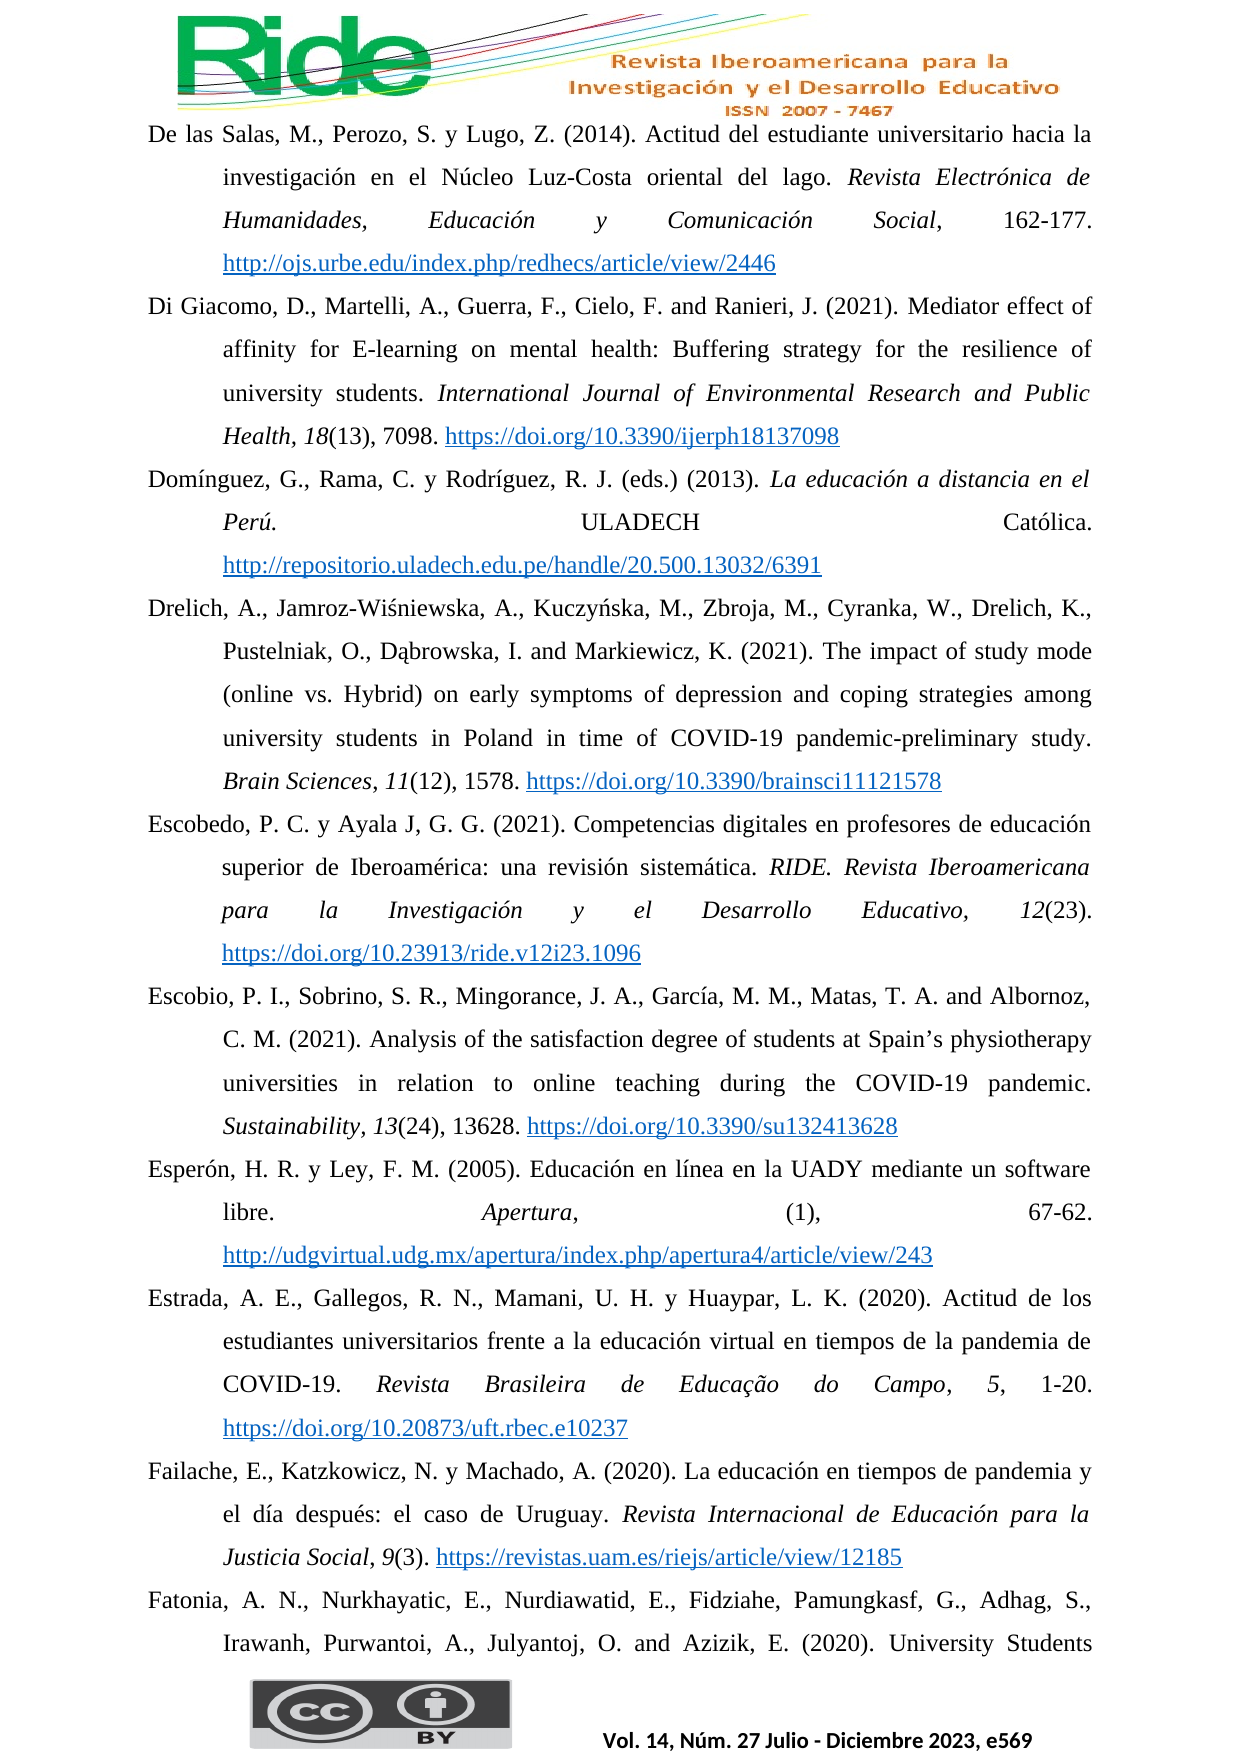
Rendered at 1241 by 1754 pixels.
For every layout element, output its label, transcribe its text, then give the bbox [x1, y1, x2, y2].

text Escobedo, P. C. y Ayala J, G. G. (2021). Competencias digitales en profesores de educación superior de Iberoamérica: una revisión sistemática. RIDE. Revista Iberoamericana para la Investigación y el Desarrollo Educativo, 12(23). https://doi.org/10.23913/ride.v12i23.1096 [148, 809, 1092, 967]
text Domínguez, G., Rama, C. y Rodríguez, R. J. (eds.) (2013). La educación a distancia en el Perú. ULADECH Católica. http://repositorio.uladech.edu.pe/handle/20.500.13032/6391 [148, 464, 1092, 579]
text Failache, E., Katzkowicz, N. y Machado, A. (2020). La educación en tiempos de pandemia y el día después: el caso de Uruguay. Revista Internacional de Educación para la Justicia Social, 9(3). https://revistas.uam.es/riejs/article/view/12185 [148, 1456, 1092, 1571]
text Di Giacomo, D., Martelli, A., Guerra, F., Cielo, F. and Ranieri, J. (2021). Mediator effect of affinity for E-learning on mental health: Buffering strategy for the resilience of university students. International Journal of Environmental Research and Public Health, 18(13), 7098. https://doi.org/10.3390/ijerph18137098 [148, 291, 1092, 449]
text Drelich, A., Jamroz-Wiśniewska, A., Kuczyńska, M., Zbroja, M., Cyranka, W., Drelich, K., Pustelniak, O., Dąbrowska, I. and Markiewicz, K. (2021). The impact of study mode (online vs. Hybrid) on early symptoms of depression and coping strategies among university students in Poland in time of COVID-19 pandemic-preliminary study. Brain Sciences, 11(12), 1578. https://doi.org/10.3390/brainsci11121578 [148, 593, 1092, 794]
picture [249, 1679, 513, 1749]
text Escobio, P. I., Sobrino, S. R., Mingorance, J. A., García, M. M., Matas, T. A. and Albornoz, C. M. (2021). Analysis of the satisfaction degree of students at Spain’s physiotherapy universities in relation to online teaching during the COVID-19 pandemic. Sustainability, 13(24), 13628. https://doi.org/10.3390/su132413628 [148, 981, 1092, 1139]
text Estrada, A. E., Gallegos, R. N., Mamani, U. H. y Huaypar, L. K. (2020). Actitud de los estudiantes universitarios frente a la educación virtual en tiempos de la pandemia de COVID-19. Revista Brasileira de Educação do Campo, 5, 1-20. https://doi.org/10.20873/uft.rbec.e10237 [148, 1283, 1092, 1441]
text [148, 1585, 1092, 1657]
text Esperón, H. R. y Ley, F. M. (2005). Educación en línea en la UADY mediante un software libre. Apertura, (1), 67-62. http://udgvirtual.udg.mx/apertura/index.php/apertura4/article/view/243 [148, 1154, 1092, 1269]
picture [177, 14, 1063, 119]
text De las Salas, M., Perozo, S. y Lugo, Z. (2014). Actitud del estudiante universitario hacia la investigación en el Núcleo Luz-Costa oriental del lago. Revista Electrónica de Humanidades, Educación y Comunicación Social, 162-177. http://ojs.urbe.edu/index.php/redhecs/article/view/2446 [148, 119, 1092, 277]
